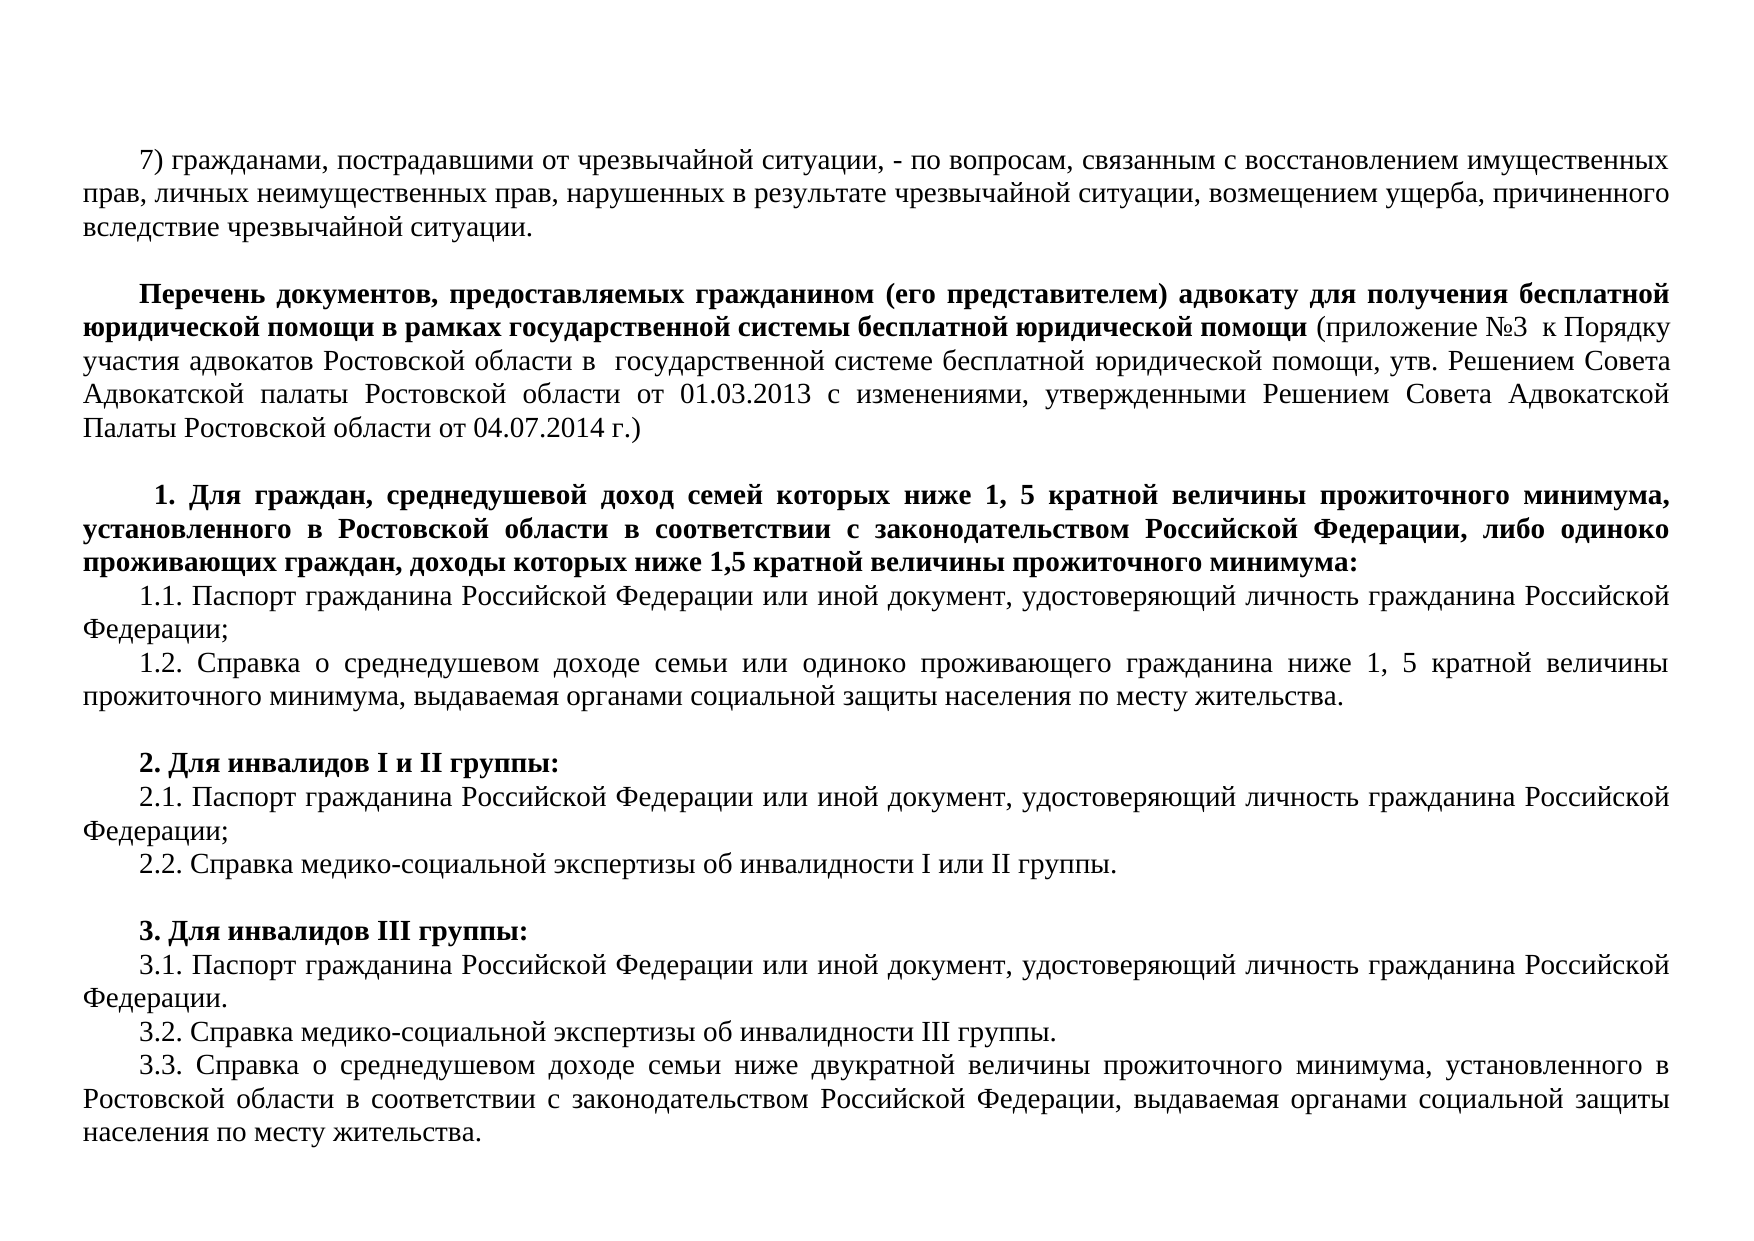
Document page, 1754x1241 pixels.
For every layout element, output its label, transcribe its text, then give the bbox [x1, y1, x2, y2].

text 3.1. Паспорт гражданина Российской Федерации или иной документ, удостоверяющий личность гражданина Российской Федерации. [83, 947, 1671, 1014]
text 3. Для инвалидов III группы: [83, 913, 1671, 947]
text 2.1. Паспорт гражданина Российской Федерации или иной документ, удостоверяющий личность гражданина Российской Федерации; [83, 779, 1671, 846]
text 3.2. Справка медико-социальной экспертизы об инвалидности III группы. [83, 1014, 1671, 1047]
text 1.2. Справка о среднедушевом доходе семьи или одиноко проживающего гражданина ниже 1, 5 кратной величины прожиточного минимума, выдаваемая органами социальной защиты населения по месту жительства. [83, 645, 1671, 712]
text 2. Для инвалидов I и II группы: [83, 746, 1671, 779]
text 3.3. Справка о среднедушевом доходе семьи ниже двукратной величины прожиточного минимума, установленного в Ростовской области в соответствии с законодательством Российской Федерации, выдаваемая органами социальной защиты населения по месту жительства. [83, 1047, 1671, 1148]
text Перечень документов, предоставляемых гражданином (его представителем) адвокату для получения бесплатной юридической помощи в рамках государственной системы бесплатной юридической помощи (приложение №3 к Порядку участия адвокатов Ростовской области в государственной системе бесплатной юридической помощи, утв. Решением Совета Адвокатской палаты Ростовской области от 01.03.2013 с изменениями, утвержденными Решением Совета Адвокатской Палаты Ростовской области от 04.07.2014 г.) [83, 276, 1671, 444]
text 1.1. Паспорт гражданина Российской Федерации или иной документ, удостоверяющий личность гражданина Российской Федерации; [83, 578, 1671, 645]
text 1. Для граждан, среднедушевой доход семей которых ниже 1, 5 кратной величины прожиточного минимума, установленного в Ростовской области в соответствии с законодательством Российской Федерации, либо одиноко проживающих граждан, доходы которых ниже 1,5 кратной величины прожиточного минимума: [83, 477, 1671, 578]
text 2.2. Справка медико-социальной экспертизы об инвалидности I или II группы. [83, 846, 1671, 880]
text 7) гражданами, пострадавшими от чрезвычайной ситуации, - по вопросам, связанным с восстановлением имущественных прав, личных неимущественных прав, нарушенных в результате чрезвычайной ситуации, возмещением ущерба, причиненного вследствие чрезвычайной ситуации. [83, 142, 1671, 242]
